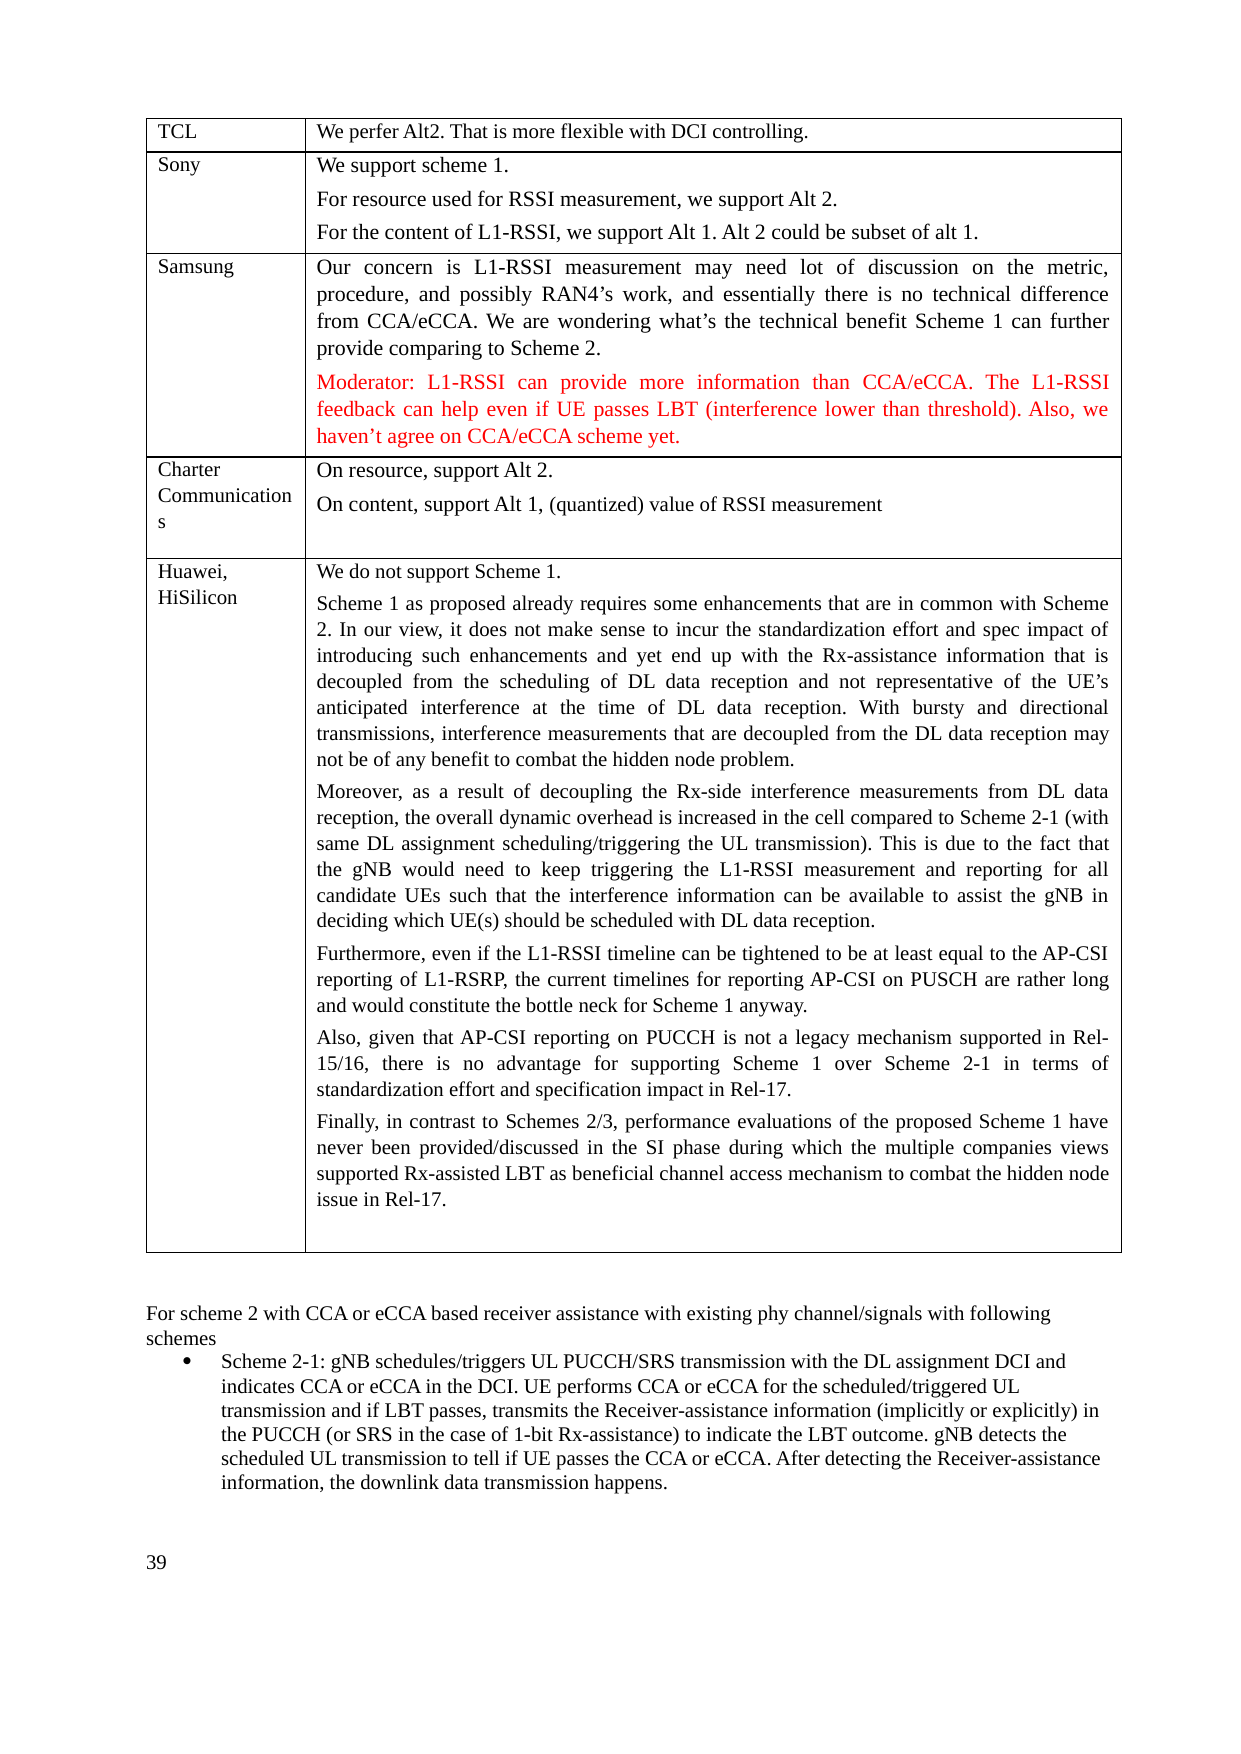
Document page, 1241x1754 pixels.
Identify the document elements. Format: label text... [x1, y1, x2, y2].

text For scheme 2 with CCA or eCCA based receiver assistance with existing phy channel/signals with following schemes [146, 1301, 1122, 1349]
table_cell We support scheme 1. For resource used for RSSI measurement, we support Alt 2. For the content of L1-RSSI, we support Alt 1. Alt 2 could be subset of alt 1. [306, 153, 1121, 253]
table_cell We do not support Scheme 1. Scheme 1 as proposed already requires some enhancements that are in common with Scheme 2. In our view, it does not make sense to incur the standardization effort and spec impact of introducing such enhancements and yet end up with the Rx-assistance information that is decoupled from the scheduling of DL data reception and not representative of the UE’s anticipated interference at the time of DL data reception. With bursty and directional transmissions, interference measurements that are decoupled from the DL data reception may not be of any benefit to combat the hidden node problem. Moreover, as a result of decoupling the Rx-side interference measurements from DL data reception, the overall dynamic overhead is increased in the cell compared to Scheme 2-1 (with same DL assignment scheduling/triggering the UL transmission). This is due to the fact that the gNB would need to keep triggering the L1-RSSI measurement and reporting for all candidate UEs such that the interference information can be available to assist the gNB in deciding which UE(s) should be scheduled with DL data reception. Furthermore, even if the L1-RSSI timeline can be tightened to be at least equal to the AP-CSI reporting of L1-RSRP, the current timelines for reporting AP-CSI on PUSCH are rather long and would constitute the bottle neck for Scheme 1 anyway. Also, given that AP-CSI reporting on PUCCH is not a legacy mechanism supported in Rel-15/16, there is no advantage for supporting Scheme 1 over Scheme 2-1 in terms of standardization effort and specification impact in Rel-17. Finally, in contrast to Schemes 2/3, performance evaluations of the proposed Scheme 1 have never been provided/discussed in the SI phase during which the multiple companies views supported Rx-assisted LBT as beneficial channel access mechanism to combat the hidden node issue in Rel-17. [306, 559, 1121, 1252]
table_cell Charter Communications [147, 458, 305, 558]
table_cell We perfer Alt2. That is more flexible with DCI controlling. [306, 119, 1121, 151]
table_cell Sony [147, 153, 305, 253]
table_cell TCL [147, 119, 305, 151]
table_cell Our concern is L1-RSSI measurement may need lot of discussion on the metric, procedure, and possibly RAN4’s work, and essentially there is no technical difference from CCA/eCCA. We are wondering what’s the technical benefit Scheme 1 can further provide comparing to Scheme 2. Moderator: L1-RSSI can provide more information than CCA/eCCA. The L1-RSSI feedback can help even if UE passes LBT (interference lower than threshold). Also, we haven’t agree on CCA/eCCA scheme yet. [306, 254, 1121, 456]
table_cell On resource, support Alt 2. On content, support Alt 1, (quantized) value of RSSI measurement [306, 458, 1121, 558]
table_cell Huawei, HiSilicon [147, 559, 305, 1252]
table_cell Samsung [147, 254, 305, 456]
list Scheme 2-1: gNB schedules/triggers UL PUCCH/SRS transmission with the DL assignment DCI and indicates CCA or eCCA in the DCI. UE performs CCA or eCCA for the scheduled/triggered UL transmission and if LBT passes, transmits the Receiver-assistance information (implicitly or explicitly) in the PUCCH (or SRS in the case of 1-bit Rx-assistance) to indicate the LBT outcome. gNB detects the scheduled UL transmission to tell if UE passes the CCA or eCCA. After detecting the Receiver-assistance information, the downlink data transmission happens. [183, 1349, 1122, 1494]
